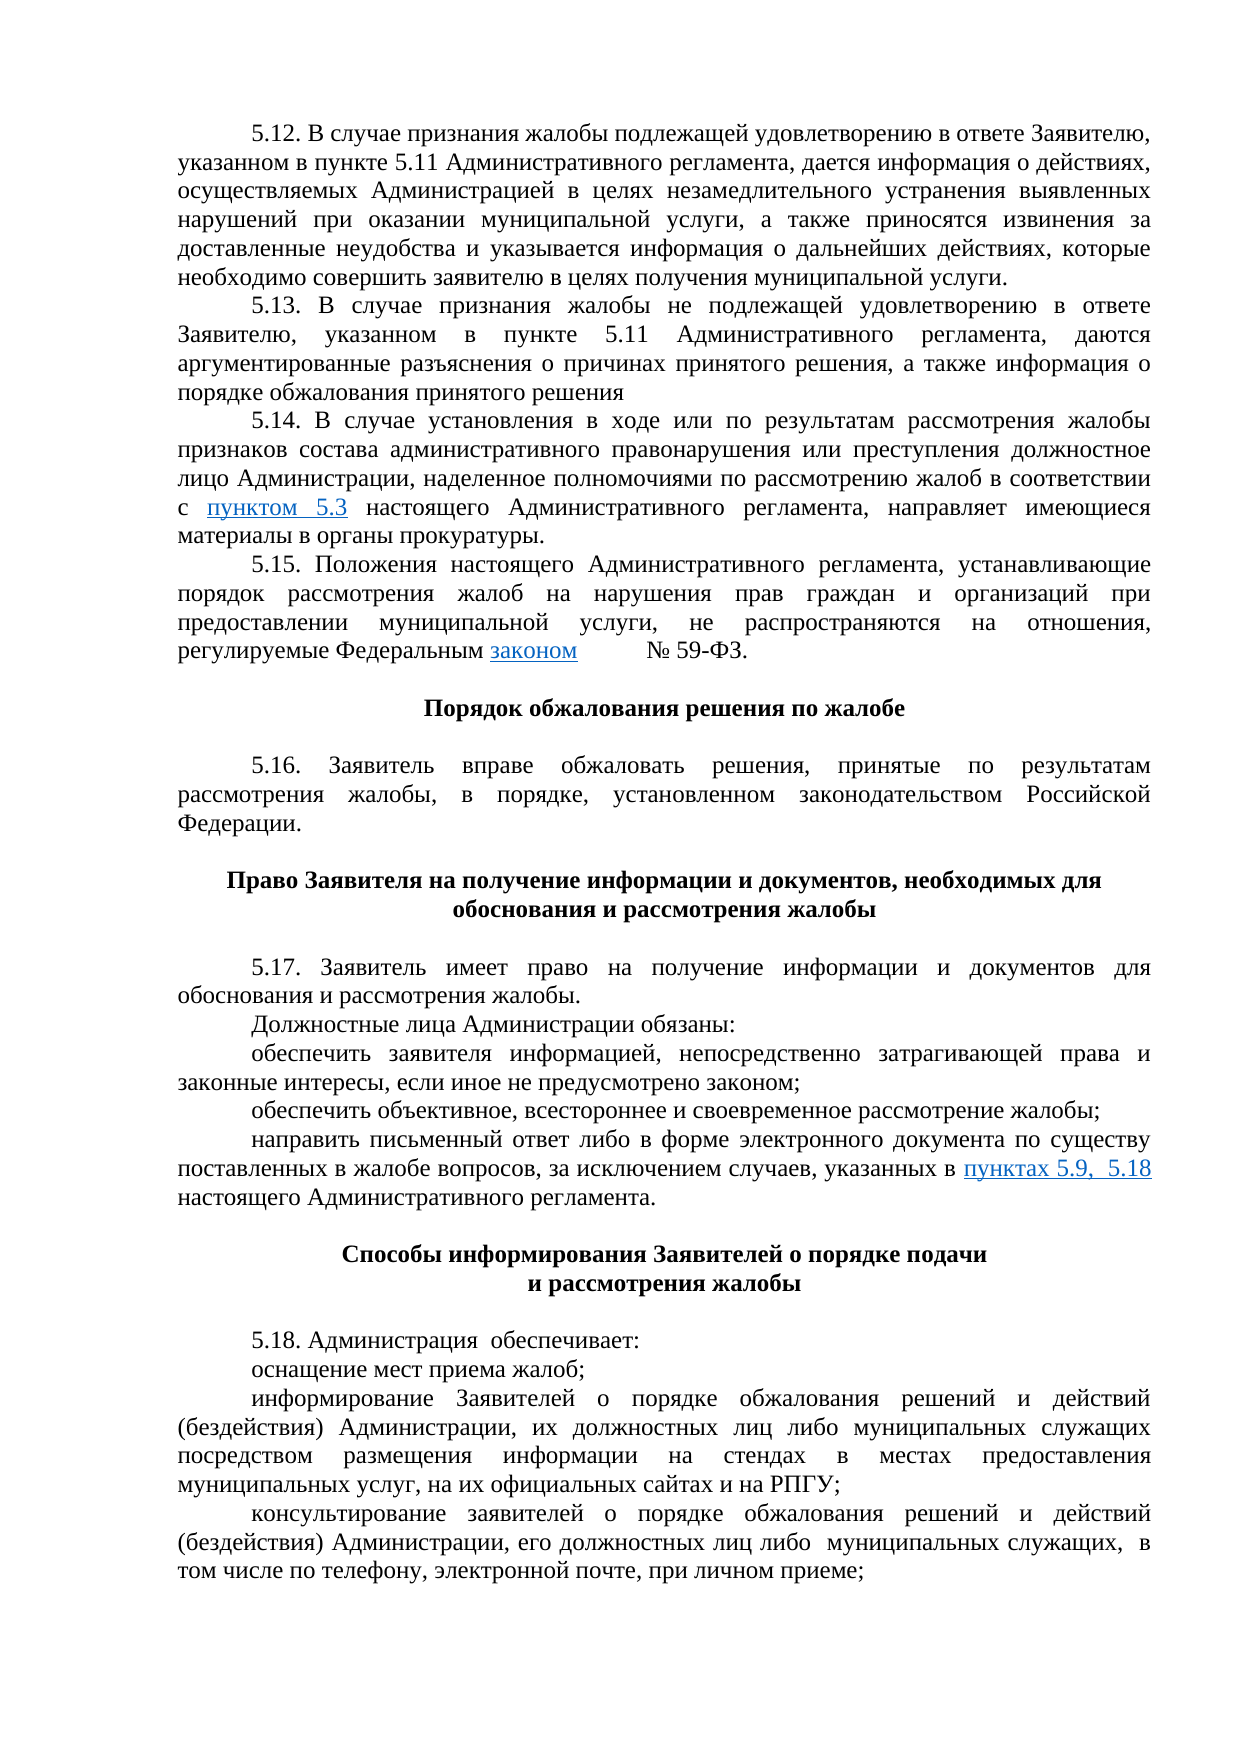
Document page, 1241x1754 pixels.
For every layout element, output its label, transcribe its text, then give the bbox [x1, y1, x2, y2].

text 5.18. Администрация обеспечивает: [177, 1326, 1152, 1354]
text консультирование заявителей о порядке обжалования решений и действий (бездействия) Администрации, его должностных лиц либо муниципальных служащих, в том числе по телефону, электронной почте, при личном приеме; [177, 1498, 1152, 1584]
text обеспечить заявителя информацией, непосредственно затрагивающей права и законные интересы, если иное не предусмотрено законом; [177, 1038, 1152, 1096]
text 5.12. В случае признания жалобы подлежащей удовлетворению в ответе Заявителю, указанном в пункте 5.11 Административного регламента, дается информация о действиях, осуществляемых Администрацией в целях незамедлительного устранения выявленных нарушений при оказании муниципальной услуги, а также приносятся извинения за доставленные неудобства и указывается информация о дальнейших действиях, которые необходимо совершить заявителю в целях получения муниципальной услуги. [177, 118, 1152, 291]
text 5.15. Положения настоящего Административного регламента, устанавливающие порядок рассмотрения жалоб на нарушения прав граждан и организаций при предоставлении муниципальной услуги, не распространяются на отношения, регулируемые Федеральным законом № 59-ФЗ. [177, 549, 1152, 664]
text 5.17. Заявитель имеет право на получение информации и документов для обоснования и рассмотрения жалобы. [177, 952, 1152, 1009]
text направить письменный ответ либо в форме электронного документа по существу поставленных в жалобе вопросов, за исключением случаев, указанных в пунктах 5.9, 5.18 настоящего Административного регламента. [177, 1124, 1152, 1211]
text 5.16. Заявитель вправе обжаловать решения, принятые по результатам рассмотрения жалобы, в порядке, установленном законодательством Российской Федерации. [177, 751, 1152, 837]
text Должностные лица Администрации обязаны: [177, 1009, 1152, 1038]
text Способы информирования Заявителей о порядке подачи [177, 1239, 1152, 1268]
text 5.13. В случае признания жалобы не подлежащей удовлетворению в ответе Заявителю, указанном в пункте 5.11 Административного регламента, даются аргументированные разъяснения о причинах принятого решения, а также информация о порядке обжалования принятого решения [177, 291, 1152, 406]
text 5.14. В случае установления в ходе или по результатам рассмотрения жалобы признаков состава административного правонарушения или преступления должностное лицо Администрации, наделенное полномочиями по рассмотрению жалоб в соответствии с пунктом 5.3 настоящего Административного регламента, направляет имеющиеся материалы в органы прокуратуры. [177, 406, 1152, 549]
text обеспечить объективное, всестороннее и своевременное рассмотрение жалобы; [177, 1096, 1152, 1124]
text оснащение мест приема жалоб; [177, 1354, 1152, 1383]
text Порядок обжалования решения по жалобе [177, 693, 1152, 722]
text информирование Заявителей о порядке обжалования решений и действий (бездействия) Администрации, их должностных лиц либо муниципальных служащих посредством размещения информации на стендах в местах предоставления муниципальных услуг, на их официальных сайтах и на РПГУ; [177, 1383, 1152, 1498]
text Право Заявителя на получение информации и документов, необходимых для обоснования и рассмотрения жалобы [177, 866, 1152, 923]
text и рассмотрения жалобы [177, 1268, 1152, 1297]
